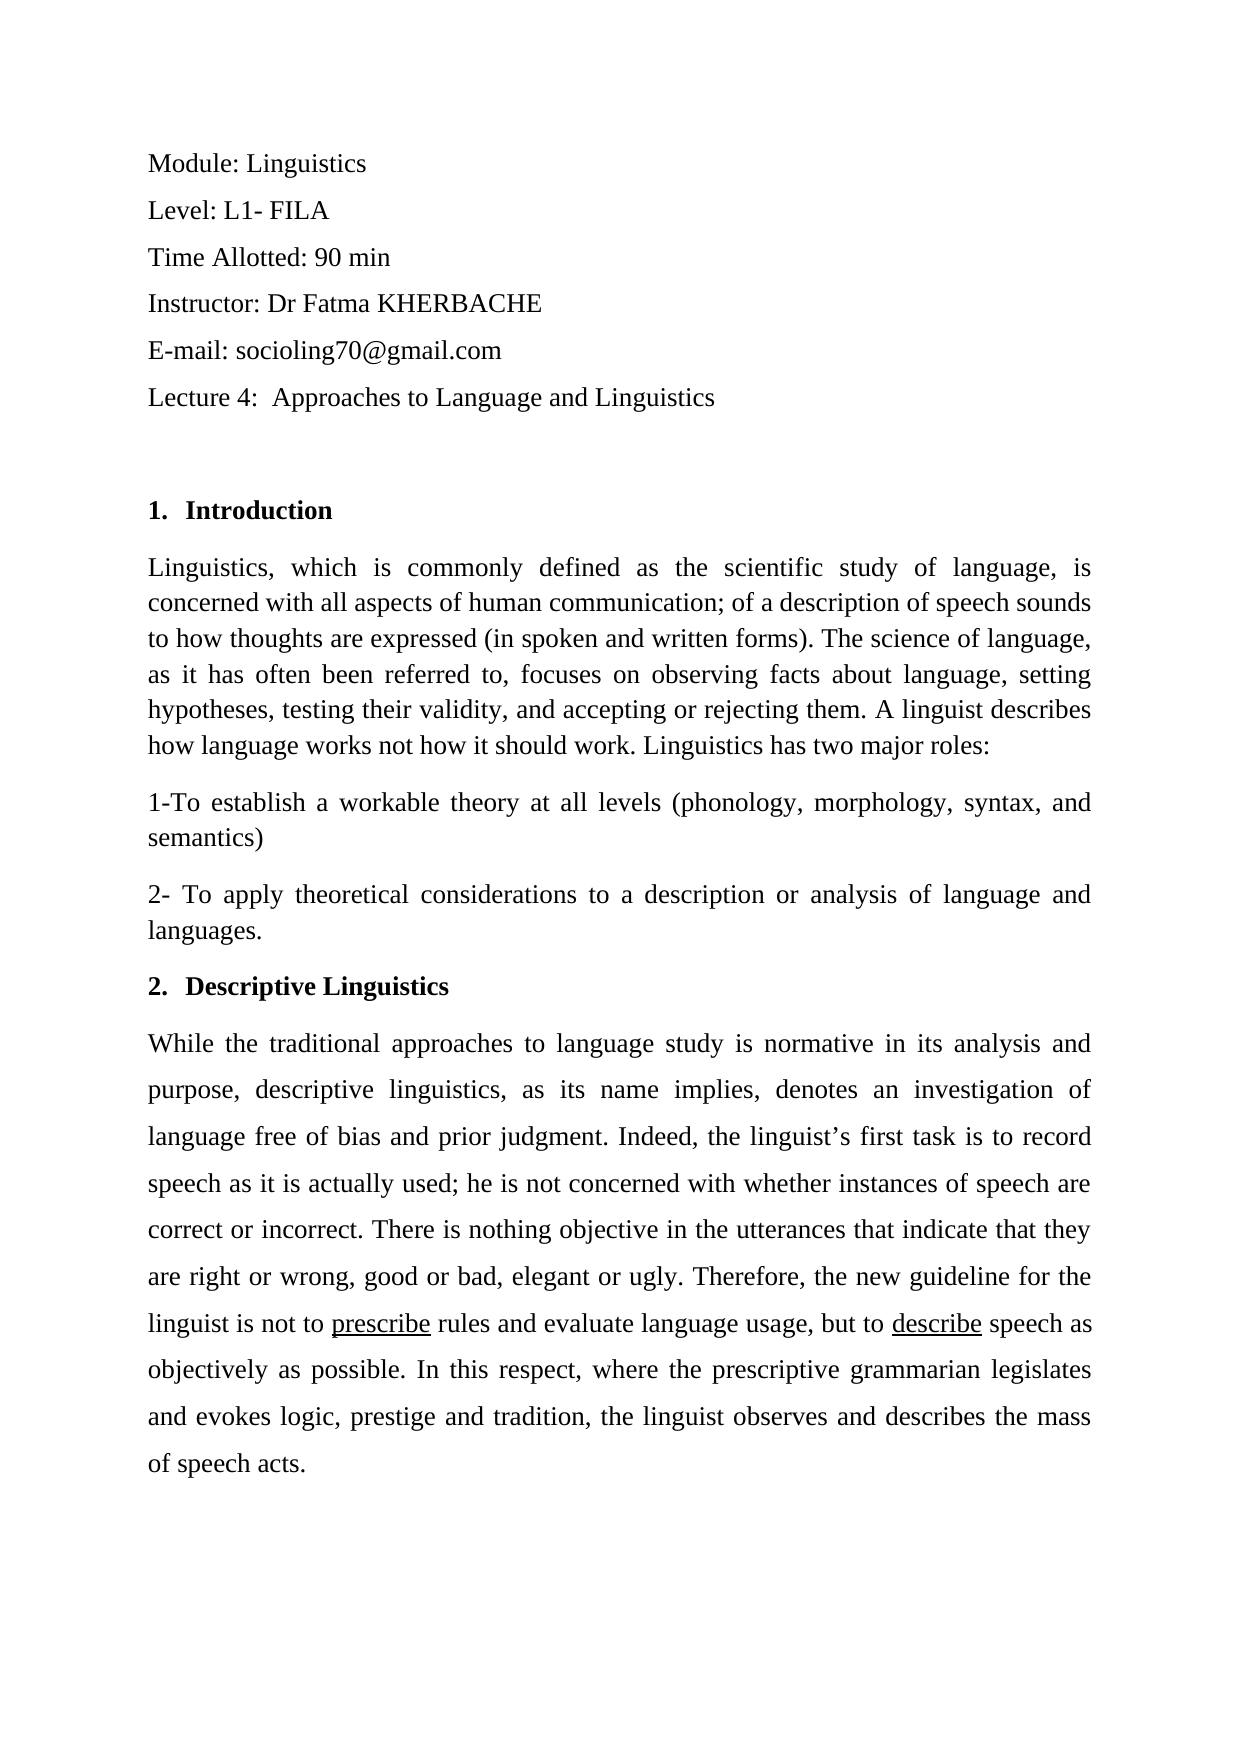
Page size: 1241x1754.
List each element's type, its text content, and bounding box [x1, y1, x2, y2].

text Linguistics, which is commonly defined as the scientific study of language, is concerned with all aspects of human communication; of a description of speech sounds to how thoughts are expressed (in spoken and written forms). The science of language, as it has often been referred to, focuses on observing facts about language, setting hypotheses, testing their validity, and accepting or rejecting them. A linguist describes how language works not how it should work. Linguistics has two major roles: [148, 551, 1093, 760]
text 2- To apply theoretical considerations to a description or analysis of language and languages. [148, 878, 1093, 945]
list Introduction [148, 494, 1093, 525]
text E-mail: socioling70@gmail.com [148, 334, 1093, 365]
text While the traditional approaches to language study is normative in its analysis and purpose, descriptive linguistics, as its name implies, denotes an investigation of language free of bias and prior judgment. Indeed, the linguist’s first task is to record speech as it is actually used; he is not concerned with whether instances of speech are correct or incorrect. There is nothing objective in the utterances that indicate that they are right or wrong, good or bad, elegant or ugly. Therefore, the new guideline for the linguist is not to prescribe rules and evaluate language usage, but to describe speech as objectively as possible. In this respect, where the prescriptive grammarian legislates and evokes logic, prestige and tradition, the linguist observes and describes the mass of speech acts. [148, 1027, 1093, 1478]
text Instructor: Dr Fatma KHERBACHE [148, 288, 1093, 319]
text 1-To establish a workable theory at all levels (phonology, morphology, syntax, and semantics) [148, 786, 1093, 853]
text Lecture 4: Approaches to Language and Linguistics [148, 381, 1093, 412]
text Time Allotted: 90 min [148, 241, 1093, 272]
list Descriptive Linguistics [148, 970, 1093, 1002]
text Module: Linguistics [148, 148, 1093, 179]
text Level: L1- FILA [148, 194, 1093, 225]
